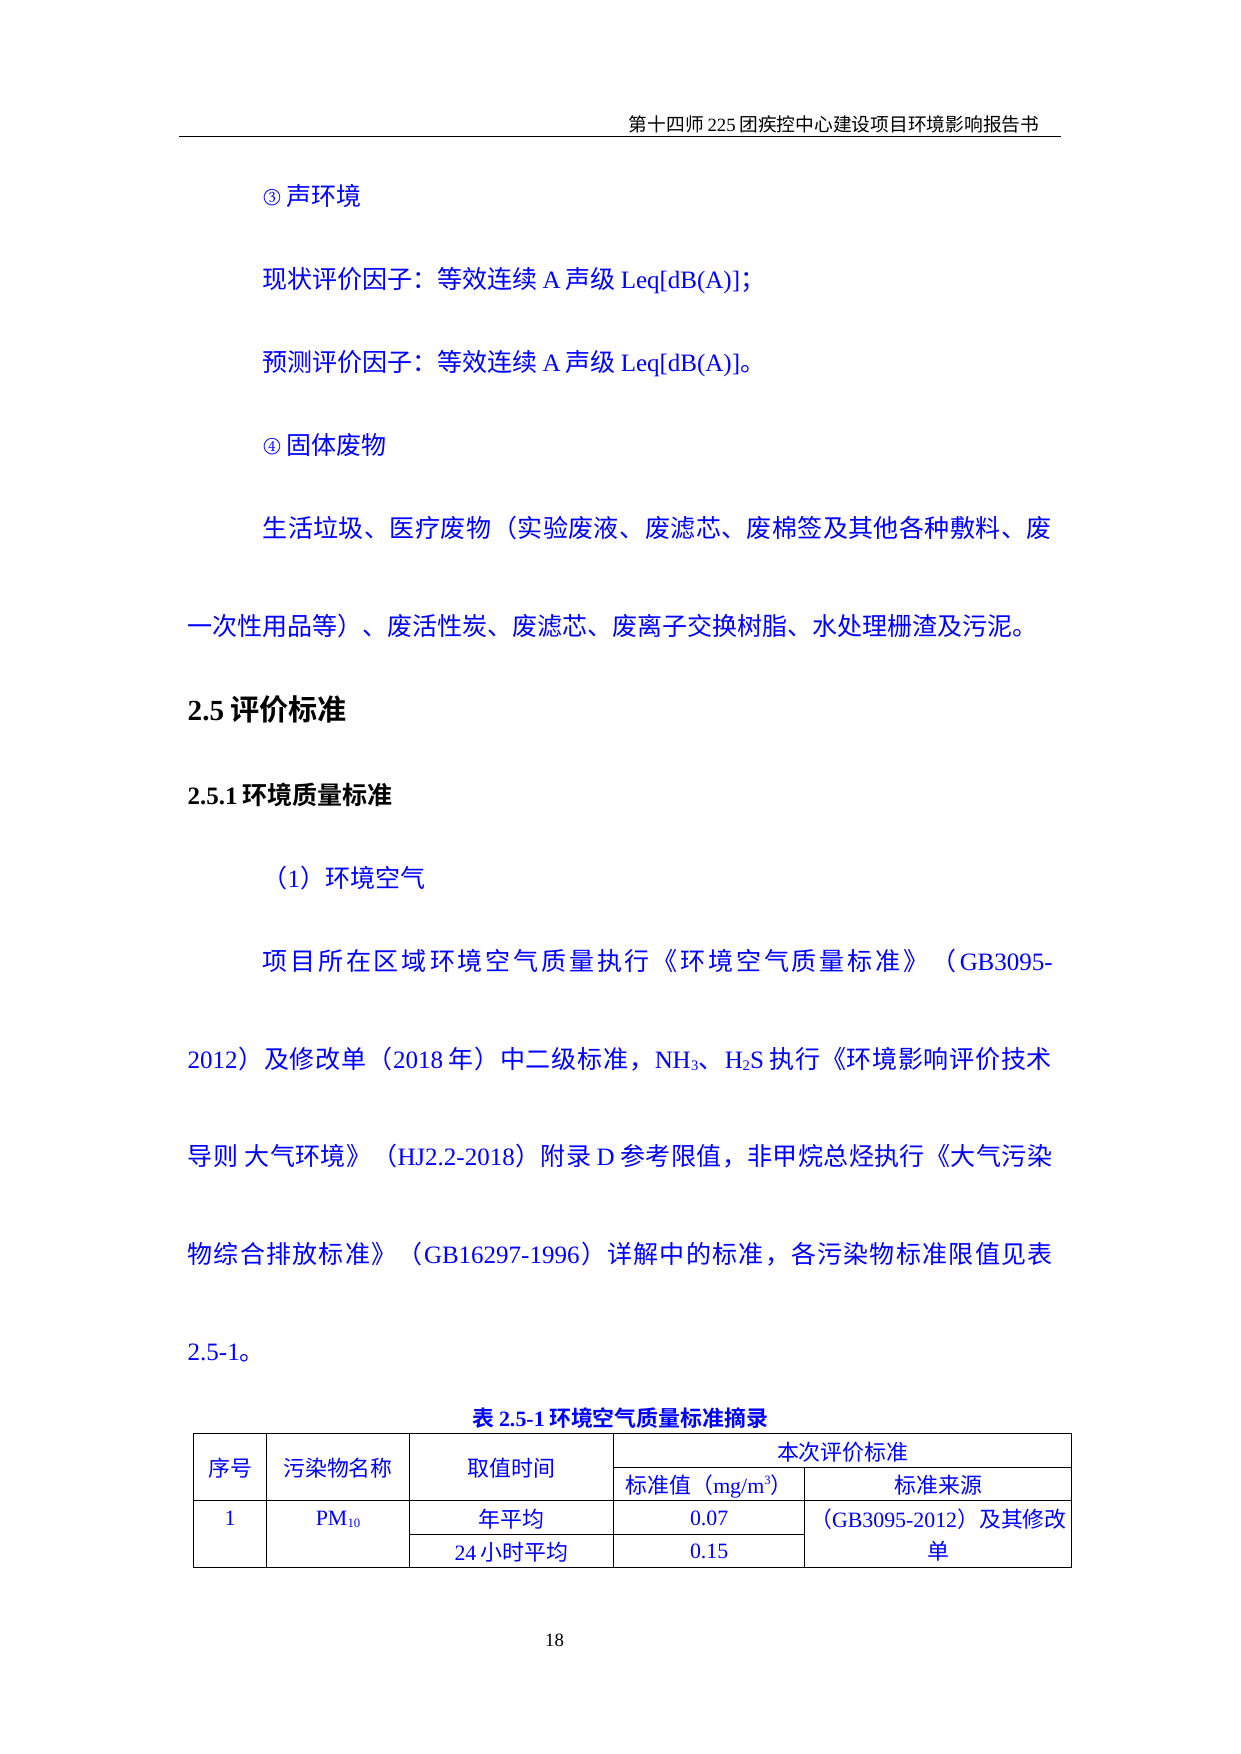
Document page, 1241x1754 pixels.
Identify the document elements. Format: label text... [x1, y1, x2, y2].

subtitle 2.5.1环境质量标准 [187, 761, 1053, 826]
text （1）环境空气 [187, 844, 1053, 909]
table_cell PM10 [267, 1501, 409, 1567]
table_cell 1 [194, 1501, 266, 1567]
table_header 序号 [194, 1434, 266, 1500]
table_cell 0.15 [614, 1535, 804, 1567]
text 预测评价因子：等效连续A声级Leq[dB(A)]。 [187, 328, 1053, 393]
table_cell 24小时平均 [410, 1535, 613, 1567]
table_cell （GB3095-2012）及其修改单 [805, 1501, 1071, 1567]
text 表2.5-1环境空气质量标准摘录 [187, 1401, 1053, 1433]
text 生活垃圾、医疗废物（实验废液、废滤芯、废棉签及其他各种敷料、废一次性用品等）、废活性炭、废滤芯、废离子交换树脂、水处理栅渣及污泥。 [187, 494, 1053, 657]
table_header 取值时间 [410, 1434, 613, 1500]
table_cell 标准值（mg/m3） [614, 1468, 804, 1500]
text 项目所在区域环境空气质量执行《环境空气质量标准》（GB3095-2012）及修改单（2018年）中二级标准，NH3、H2S执行《环境影响评价技术导则 大气环境》（HJ2.2-2018）附录D参考限值，非甲烷总烃执行《大气污染物综合排放标准》（GB16297-1996）详解中的标准，各污染物标准限值见表2.5-1。 [187, 927, 1053, 1382]
subtitle 2.5评价标准 [187, 675, 1053, 740]
text ④固体废物 [187, 411, 1053, 476]
table_header 本次评价标准 [614, 1434, 1071, 1467]
table_header 污染物名称 [267, 1434, 409, 1500]
text 现状评价因子：等效连续A声级Leq[dB(A)]； [187, 245, 1053, 310]
table_cell 年平均 [410, 1501, 613, 1534]
text ③声环境 [187, 162, 1053, 227]
table_cell 标准来源 [805, 1468, 1071, 1500]
table_cell 0.07 [614, 1501, 804, 1534]
